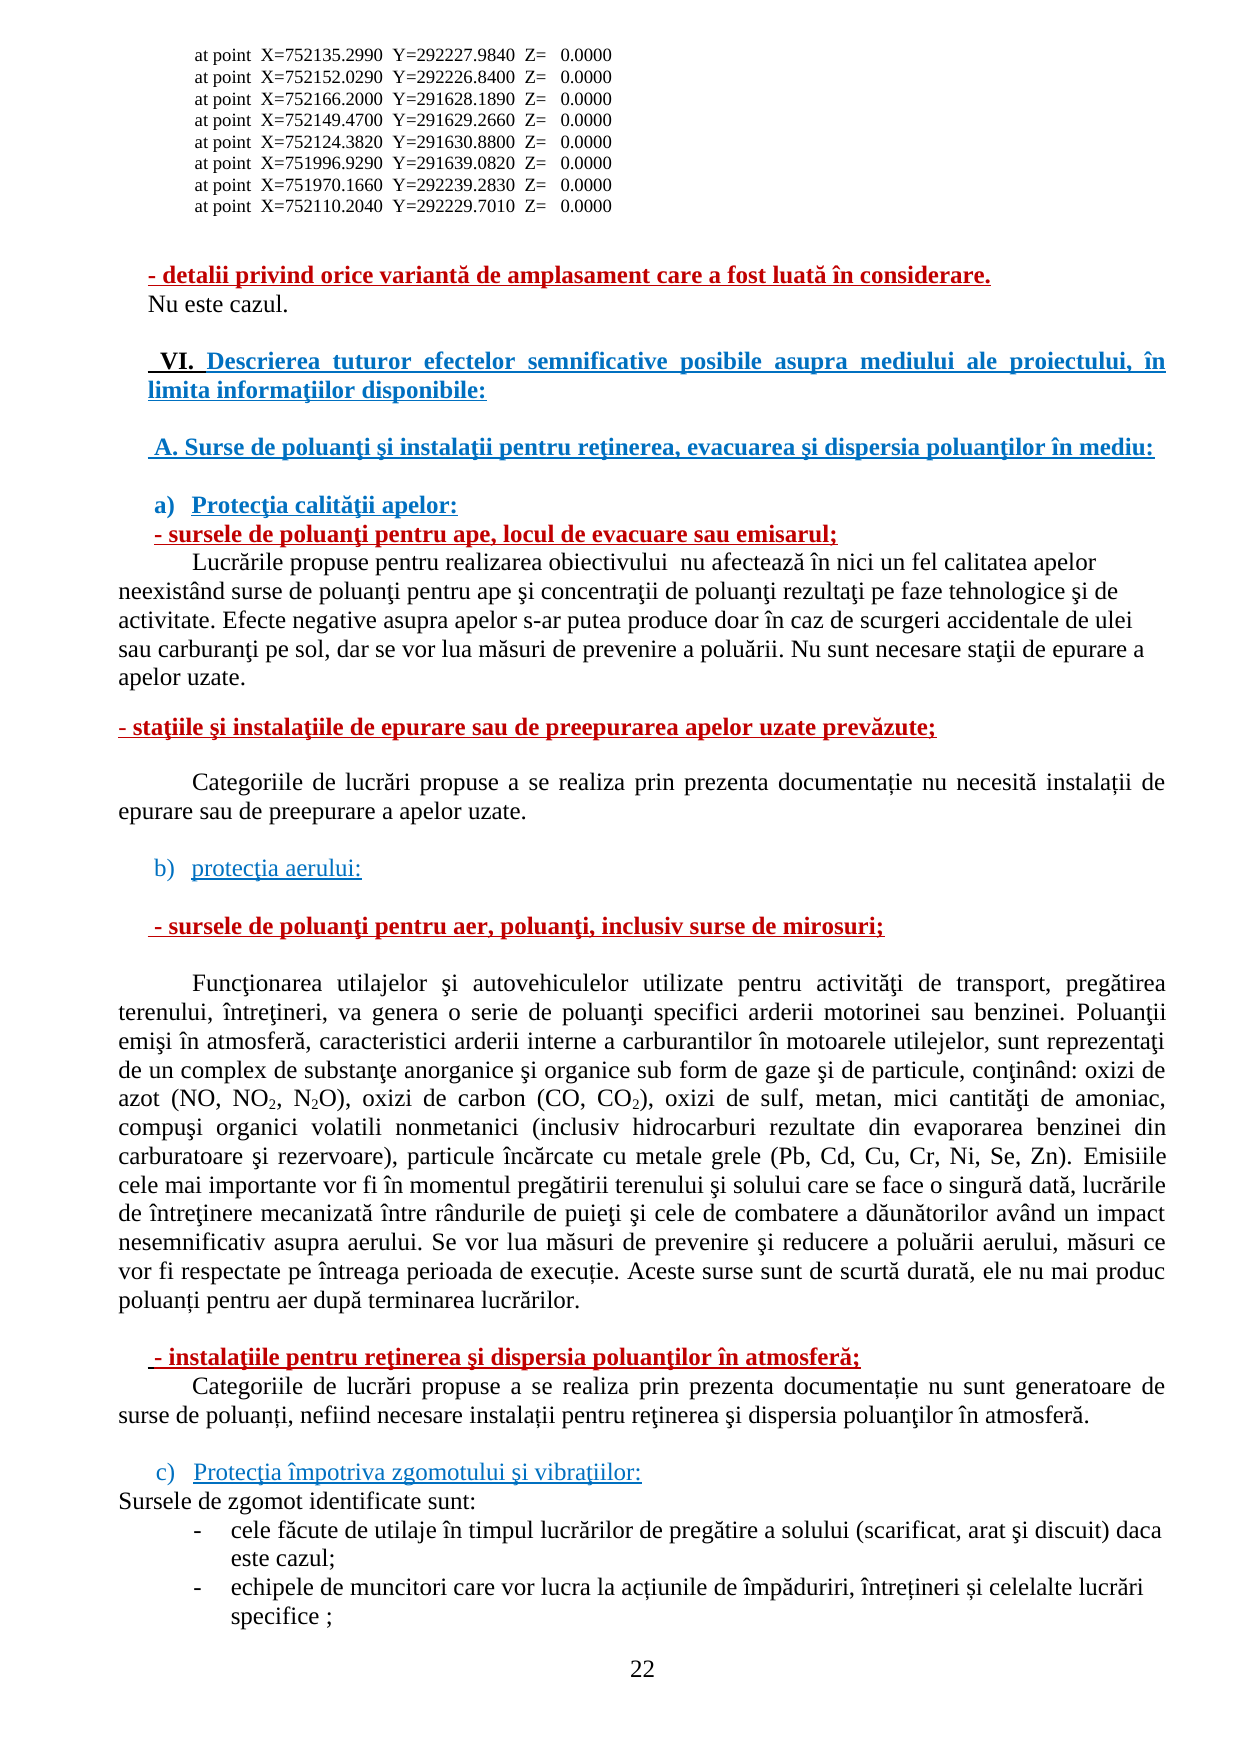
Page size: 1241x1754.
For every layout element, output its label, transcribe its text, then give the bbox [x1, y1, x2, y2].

list echipele de muncitori care vor lucra la acțiunile de împăduriri, întrețineri și celelalte lucrări specifice ; [193, 1572, 1165, 1630]
list - sursele de poluanţi pentru aer, poluanţi, inclusiv surse de mirosuri; [148, 911, 1167, 940]
text Funcţionarea utilajelor şi autovehiculelor utilizate pentru activităţi de transport, pregătirea terenului, întreţineri, va genera o serie de poluanţi specifici arderii motorinei sau benzinei. Poluanţii emişi în atmosferă, caracteristici arderii interne a carburantilor în motoarele utilejelor, sunt reprezentaţi de un complex de substanţe anorganice şi organice sub form de gaze şi de particule, conţinând: oxizi de azot (NO, NO2, N2O), oxizi de carbon (CO, CO2), oxizi de sulf, metan, mici cantităţi de amoniac, compuşi organici volatili nonmetanici (inclusiv hidrocarburi rezultate din evaporarea benzinei din carburatoare şi rezervoare), particule încărcate cu metale grele (Pb, Cd, Cu, Cr, Ni, Se, Zn). Emisiile cele mai importante vor fi în momentul pregătirii terenului şi solului care se face o singură dată, lucrările de întreţinere mecanizată între rândurile de puieţi şi cele de combatere a dăunătorilor având un impact nesemnificativ asupra aerului. Se vor lua măsuri de prevenire şi reducere a poluării aerului, măsuri ce vor fi respectate pe întreaga perioada de execuție. Aceste surse sunt de scurtă durată, ele nu mai produc poluanți pentru aer după terminarea lucrărilor. [118, 968, 1167, 1313]
text Categoriile de lucrări propuse a se realiza prin prezenta documentație nu sunt generatoare de surse de poluanți, nefiind necesare instalații pentru reţinerea şi dispersia poluanţilor în atmosferă. [118, 1371, 1167, 1428]
list at point X=752135.2990 Y=292227.9840 Z= 0.0000 [148, 44, 1167, 66]
list at point X=751970.1660 Y=292239.2830 Z= 0.0000 [148, 174, 1167, 195]
list cele făcute de utilaje în timpul lucrărilor de pregătire a solului (scarificat, arat şi discuit) daca este cazul; [193, 1515, 1165, 1572]
list protecţia aerului: [154, 853, 1167, 882]
list - detalii privind orice variantă de amplasament care a fost luată în considerare. [148, 260, 1167, 289]
list at point X=752152.0290 Y=292226.8400 Z= 0.0000 [148, 66, 1167, 87]
subtitle - staţiile şi instalaţiile de epurare sau de preepurarea apelor uzate prevăzute; [118, 712, 1167, 741]
list at point X=751996.9290 Y=291639.0820 Z= 0.0000 [148, 152, 1167, 174]
text Categoriile de lucrări propuse a se realiza prin prezenta documentație nu necesită instalații de epurare sau de preepurare a apelor uzate. [118, 767, 1167, 825]
list - instalaţiile pentru reţinerea şi dispersia poluanţilor în atmosferă; [148, 1342, 1167, 1371]
list VI. Descrierea tuturor efectelor semnificative posibile asupra mediului ale proiectului, în limita informaţiilor disponibile: [148, 346, 1167, 404]
text Sursele de zgomot identificate sunt: [118, 1486, 1165, 1515]
list at point X=752166.2000 Y=291628.1890 Z= 0.0000 [148, 87, 1167, 109]
list A. Surse de poluanţi şi instalaţii pentru reţinerea, evacuarea şi dispersia poluanţilor în mediu: [148, 432, 1167, 461]
text Lucrările propuse pentru realizarea obiectivului nu afectează în nici un fel calitatea apelor neexistând surse de poluanţi pentru ape şi concentraţii de poluanţi rezultaţi pe faze tehnologice şi de activitate. Efecte negative asupra apelor s-ar putea produce doar în caz de scurgeri accidentale de ulei sau carburanţi pe sol, dar se vor lua măsuri de prevenire a poluării. Nu sunt necesare staţii de epurare a apelor uzate. [118, 547, 1167, 691]
text - sursele de poluanţi pentru ape, locul de evacuare sau emisarul; [118, 519, 1167, 547]
list at point X=752124.3820 Y=291630.8800 Z= 0.0000 [148, 131, 1167, 152]
list at point X=752149.4700 Y=291629.2660 Z= 0.0000 [148, 109, 1167, 131]
list Protecţia calităţii apelor: [154, 490, 1167, 519]
list at point X=752110.2040 Y=292229.7010 Z= 0.0000 [148, 195, 1167, 217]
text Nu este cazul. [118, 289, 1167, 317]
list Protecţia împotriva zgomotului şi vibraţiilor: [156, 1457, 1167, 1486]
